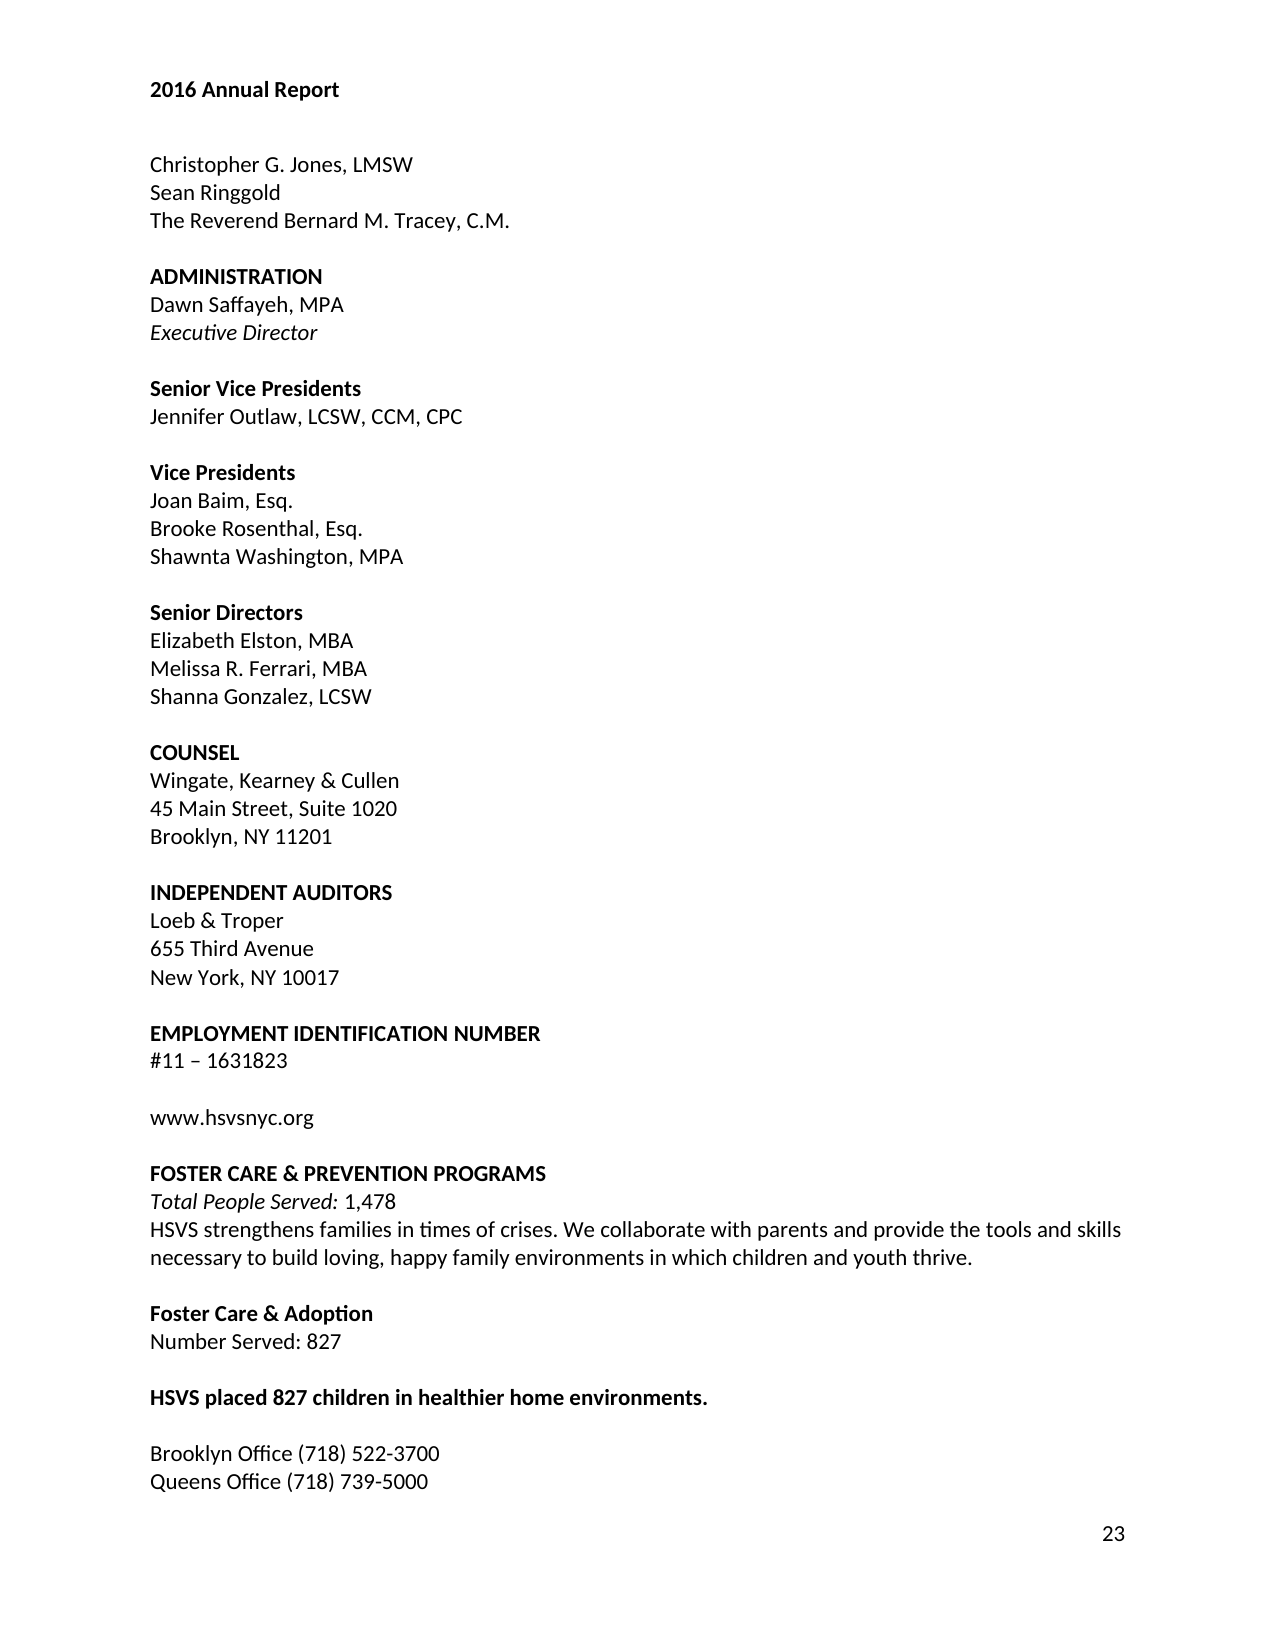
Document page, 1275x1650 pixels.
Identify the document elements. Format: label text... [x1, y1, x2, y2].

text HSVS placed 827 children in healthier home environments. [150, 1383, 1125, 1411]
text Executive Director [150, 318, 1125, 346]
text Loeb & Troper [150, 907, 1125, 934]
text #11 – 1631823 [150, 1047, 1125, 1075]
text ADMINISTRATION [150, 262, 1125, 290]
text Vice Presidents [150, 458, 1125, 486]
text Sean Ringgold [150, 178, 1125, 206]
text 655 Third Avenue [150, 934, 1125, 963]
text www.hsvsnyc.org [150, 1103, 1125, 1131]
text HSVS strengthens families in times of crises. We collaborate with parents and provide the tools and skills necessary to build loving, happy family environments in which children and youth thrive. [150, 1215, 1125, 1271]
text Foster Care & Adoption [150, 1299, 1125, 1327]
text 45 Main Street, Suite 1020 [150, 794, 1125, 822]
text Joan Baim, Esq. [150, 486, 1125, 514]
text COUNSEL [150, 738, 1125, 766]
text Brooklyn, NY 11201 [150, 822, 1125, 851]
text Wingate, Kearney & Cullen [150, 766, 1125, 794]
text Brooke Rosenthal, Esq. [150, 514, 1125, 542]
text Shawnta Washington, MPA [150, 542, 1125, 570]
text Elizabeth Elston, MBA [150, 626, 1125, 654]
text Senior Directors [150, 598, 1125, 626]
text Queens Office (718) 739-5000 [150, 1467, 1125, 1495]
text Number Served: 827 [150, 1327, 1125, 1355]
text New York, NY 10017 [150, 963, 1125, 991]
text Jennifer Outlaw, LCSW, CCM, CPC [150, 402, 1125, 430]
text Shanna Gonzalez, LCSW [150, 682, 1125, 710]
text The Reverend Bernard M. Tracey, C.M. [150, 206, 1125, 234]
text EMPLOYMENT IDENTIFICATION NUMBER [150, 1019, 1125, 1047]
text Brooklyn Office (718) 522-3700 [150, 1439, 1125, 1467]
text Melissa R. Ferrari, MBA [150, 654, 1125, 682]
text Total People Served: 1,478 [150, 1187, 1125, 1215]
text FOSTER CARE & PREVENTION PROGRAMS [150, 1159, 1125, 1187]
text Christopher G. Jones, LMSW [150, 150, 1125, 178]
text Dawn Saffayeh, MPA [150, 290, 1125, 318]
text INDEPENDENT AUDITORS [150, 878, 1125, 907]
text Senior Vice Presidents [150, 374, 1125, 402]
